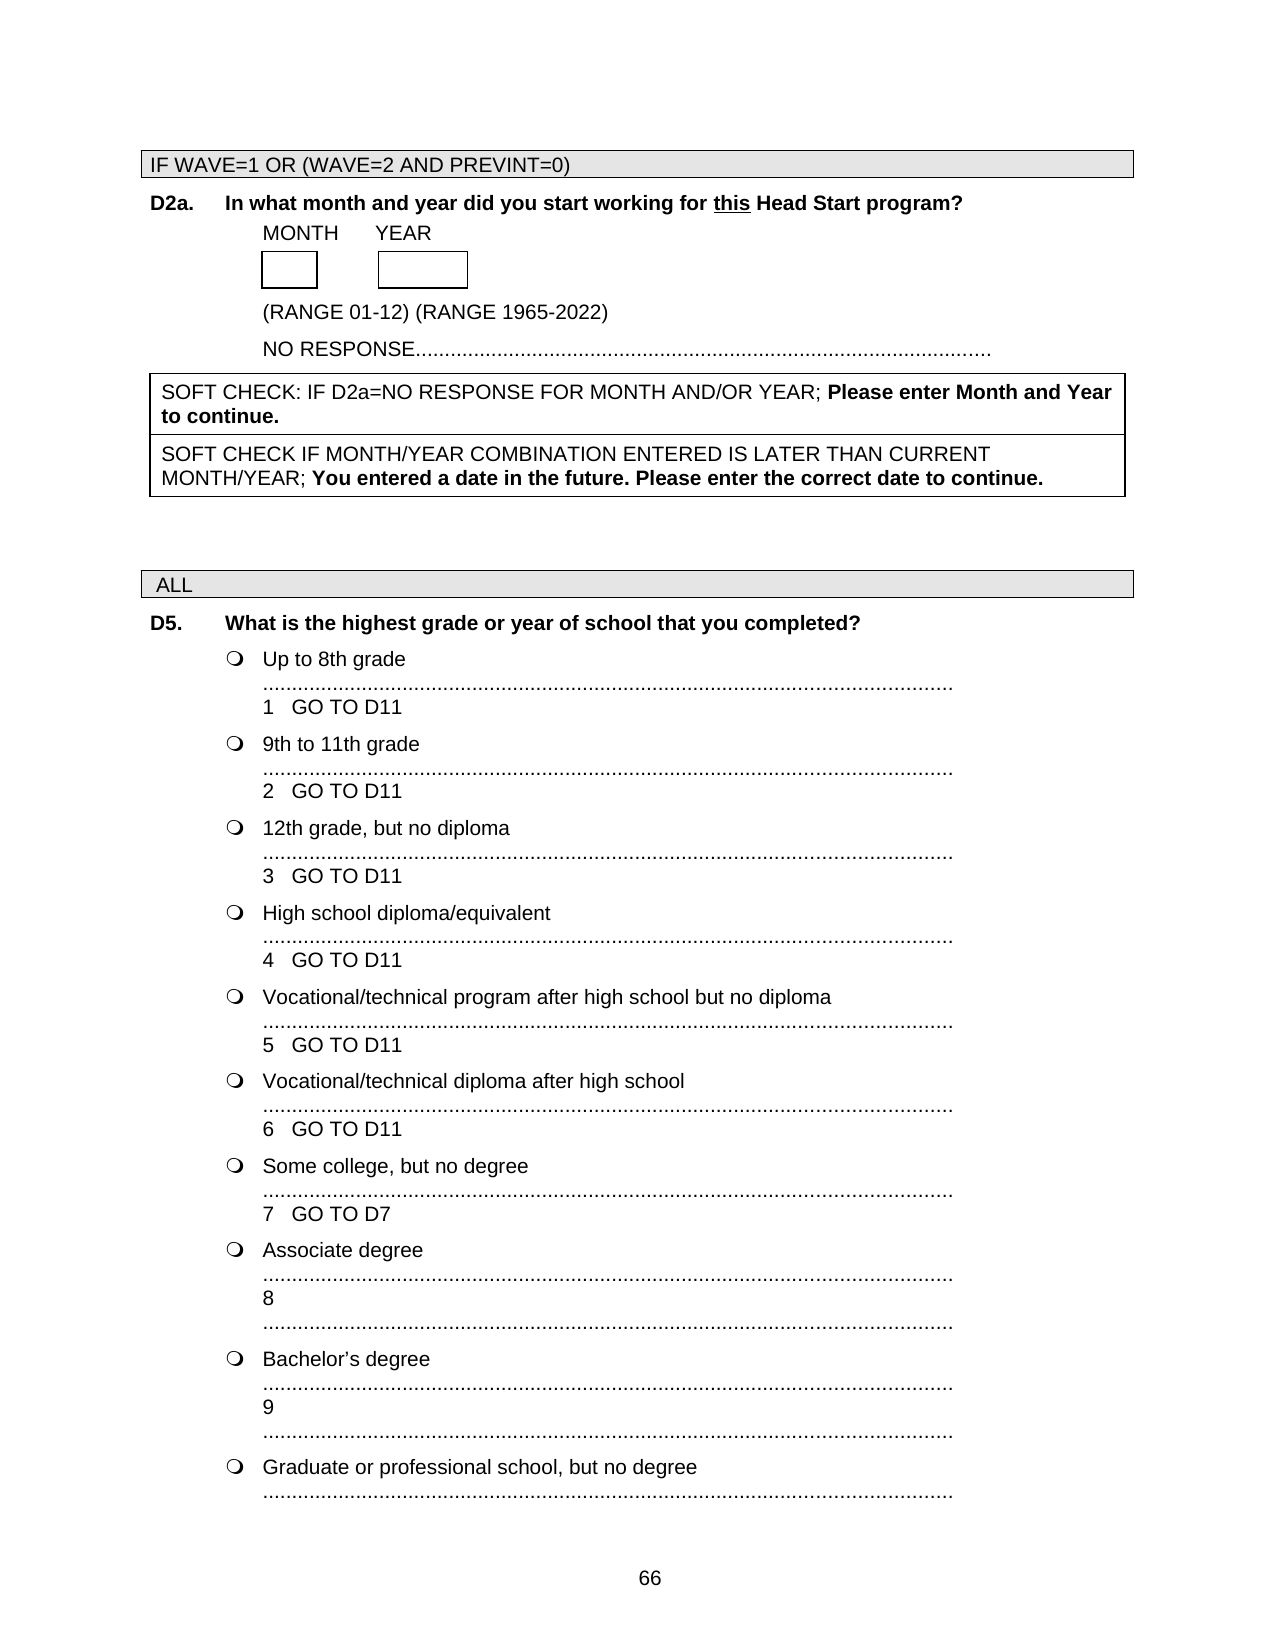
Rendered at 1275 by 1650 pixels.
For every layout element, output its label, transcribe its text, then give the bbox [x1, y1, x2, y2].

text NO RESPONSE M [262, 336, 956, 360]
text (RANGE 01-12) (RANGE 1965-2022) [262, 300, 1125, 324]
text MONTH YEAR [262, 221, 1125, 245]
text 12th grade, but no diploma 3 GO TO D11 [225, 816, 956, 888]
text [225, 1455, 956, 1503]
text Up to 8th grade 1 GO TO D11 [225, 647, 956, 719]
text D2a. In what month and year did you start working for this Head Start program? [150, 191, 1181, 214]
text Associate degree 8 [225, 1238, 956, 1334]
text IF WAVE=1 OR (WAVE=2 AND PREVINT=0) [142, 151, 1133, 177]
text 9th to 11th grade 2 GO TO D11 [225, 731, 956, 803]
table_header SOFT CHECK: IF D2a=NO RESPONSE FOR MONTH AND/OR YEAR; Please enter Month and Year to continue. [151, 374, 1124, 434]
text Vocational/technical diploma after high school 6 GO TO D11 [225, 1069, 956, 1141]
table_cell SOFT CHECK IF MONTH/YEAR COMBINATION ENTERED IS LATER THAN CURRENT MONTH/YEAR; You entered a date in the future. Please enter the correct date to continue. [151, 435, 1124, 496]
text Vocational/technical program after high school but no diploma 5 GO TO D11 [225, 985, 956, 1057]
text Bachelor’s degree 9 [225, 1347, 956, 1443]
text Some college, but no degree 7 GO TO D7 [225, 1154, 956, 1226]
text D5. What is the highest grade or year of school that you completed? [150, 610, 1181, 634]
text ALL [142, 571, 1133, 597]
text High school diploma/equivalent 4 GO TO D11 [225, 900, 956, 972]
